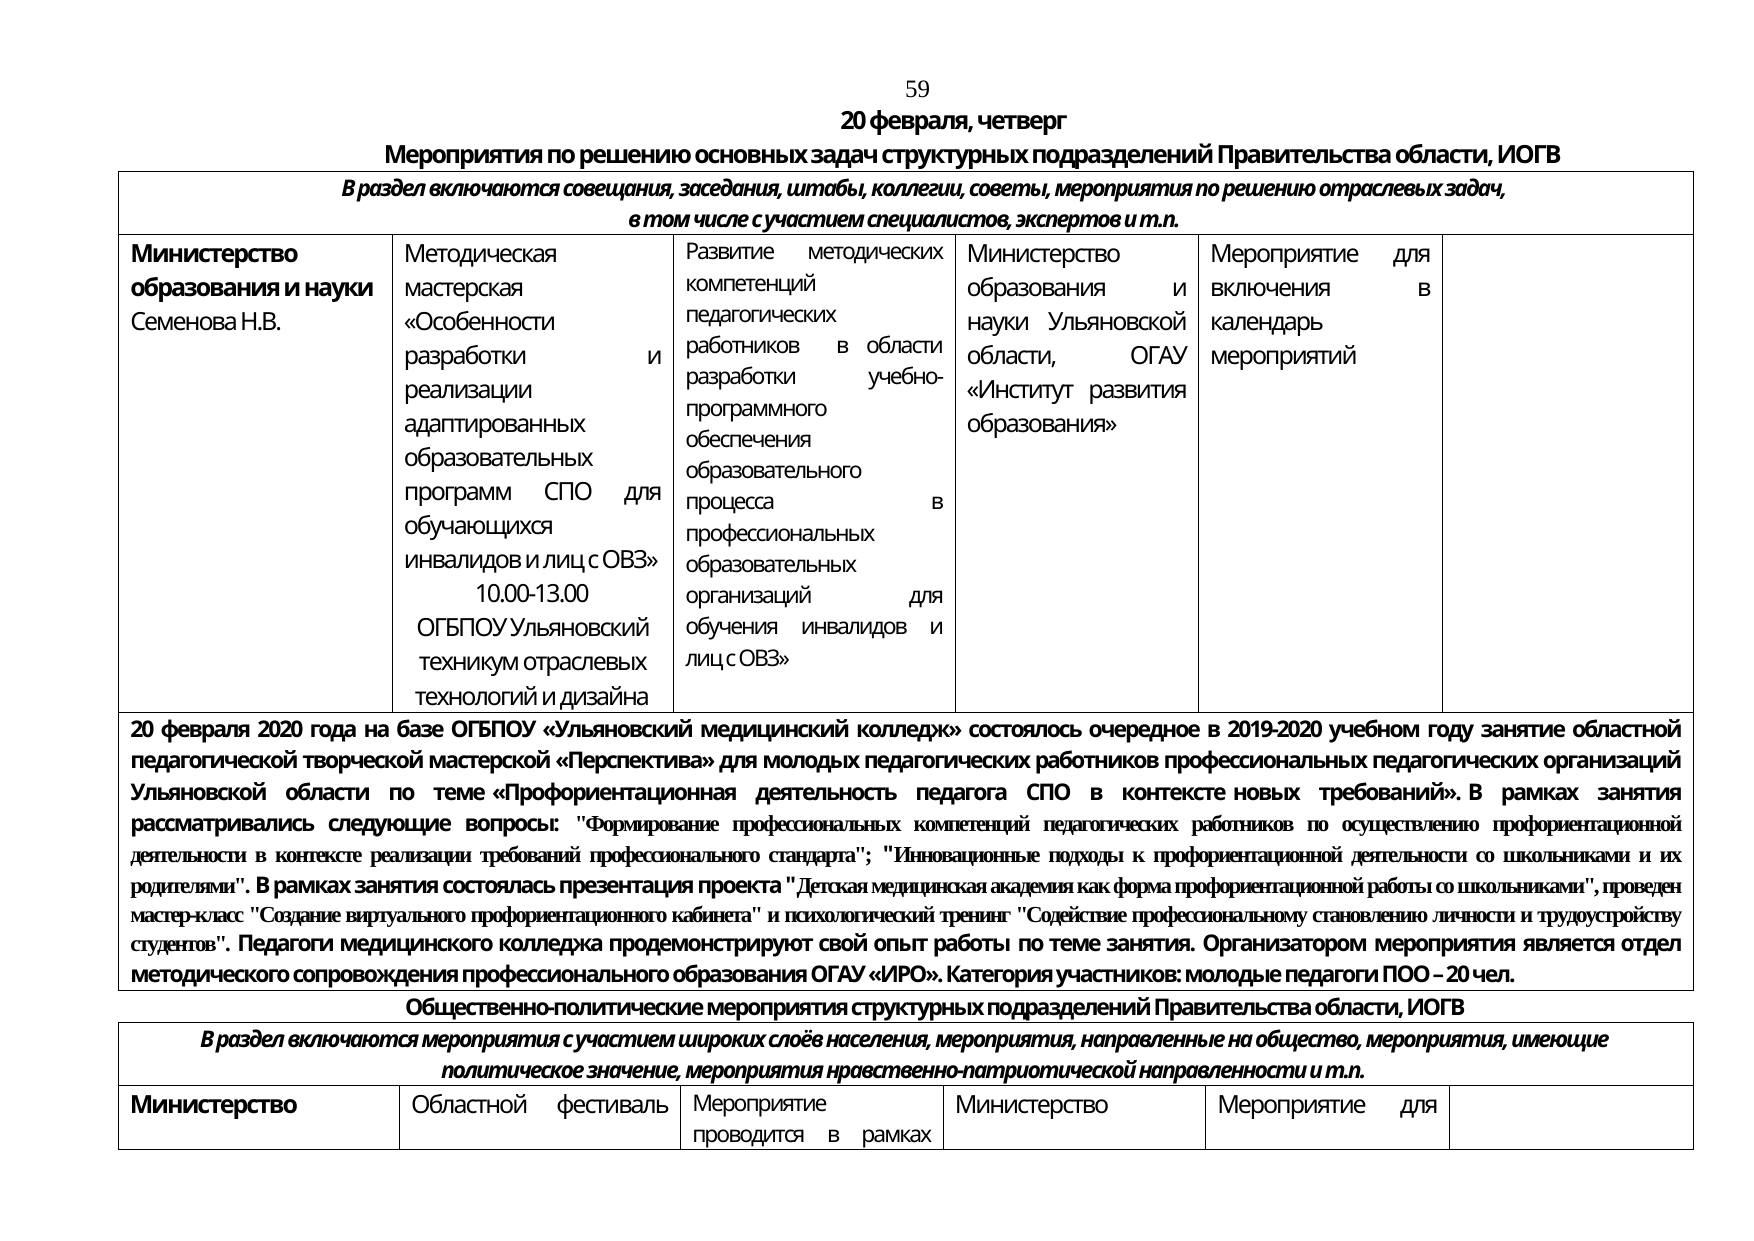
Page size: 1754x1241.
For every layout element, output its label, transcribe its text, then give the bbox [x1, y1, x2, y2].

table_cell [400, 1086, 680, 1149]
text Мероприятия по решению основных задач структурных подразделений Правительства области, ИОГВ [231, 137, 1716, 171]
table_header В раздел включаются мероприятия с участием широких слоёв населения, мероприятия, направленные на общество, мероприятия, имеющие политическое значение, мероприятия нравственно-патриотической направленности и т.п. [119, 1023, 1693, 1085]
table_cell Мероприятие для включения в календарь мероприятий [1199, 235, 1442, 712]
table_cell Министерство образования и науки Семенова Н.В. [119, 235, 392, 712]
text Общественно-политические мероприятия структурных подразделений Правительства области, ИОГВ [156, 991, 1716, 1022]
text 20 февраля, четверг [193, 103, 1716, 137]
table_cell Методическая мастерская «Особенности разработки и реализации адаптированных образовательных программ СПО для обучающихся инвалидов и лиц с ОВЗ» 10.00-13.00 ОГБПОУ Ульяновский техникум отраслевых технологий и дизайна [393, 235, 673, 712]
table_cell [944, 1086, 1205, 1149]
table_cell 20 февраля 2020 года на базе ОГБПОУ «Ульяновский медицинский колледж» состоялось очередное в 2019-2020 учебном году занятие областной педагогической творческой мастерской «Перспектива» для молодых педагогических работников профессиональных педагогических организаций Ульяновской области по теме «Профориентационная деятельность педагога СПО в контексте новых требований». В рамках занятия рассматривались следующие вопросы: "Формирование профессиональных компетенций педагогических работников по осуществлению профориентационной деятельности в контексте реализации требований профессионального стандарта"; "Инновационные подходы к профориентационной деятельности со школьниками и их родителями". В рамках занятия состоялась презентация проекта "Детская медицинская академия как форма профориентационной работы со школьниками", проведен мастер-класс "Создание виртуального профориентационного кабинета" и психологический тренинг "Содействие профессиональному становлению личности и трудоустройству студентов". Педагоги медицинского колледжа продемонстрируют свой опыт работы по теме занятия. Организатором мероприятия является отдел методического сопровождения профессионального образования ОГАУ «ИРО». Категория участников: молодые педагоги ПОО – 20 чел. [119, 713, 1693, 989]
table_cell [119, 1086, 399, 1149]
table_cell Развитие методических компетенций педагогических работников в области разработки учебно-программного обеспечения образовательного процесса в профессиональных образовательных организаций для обучения инвалидов и лиц с ОВЗ» [674, 235, 955, 712]
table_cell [681, 1086, 943, 1149]
table_header В раздел включаются совещания, заседания, штабы, коллегии, советы, мероприятия по решению отраслевых задач, в том числе с участием специалистов, экспертов и т.п. [119, 172, 1693, 234]
table_cell [1443, 235, 1693, 712]
table_cell [1450, 1086, 1693, 1149]
table_cell Министерство образования и науки Ульяновской области, ОГАУ «Институт развития образования» [956, 235, 1198, 712]
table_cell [1206, 1086, 1449, 1149]
